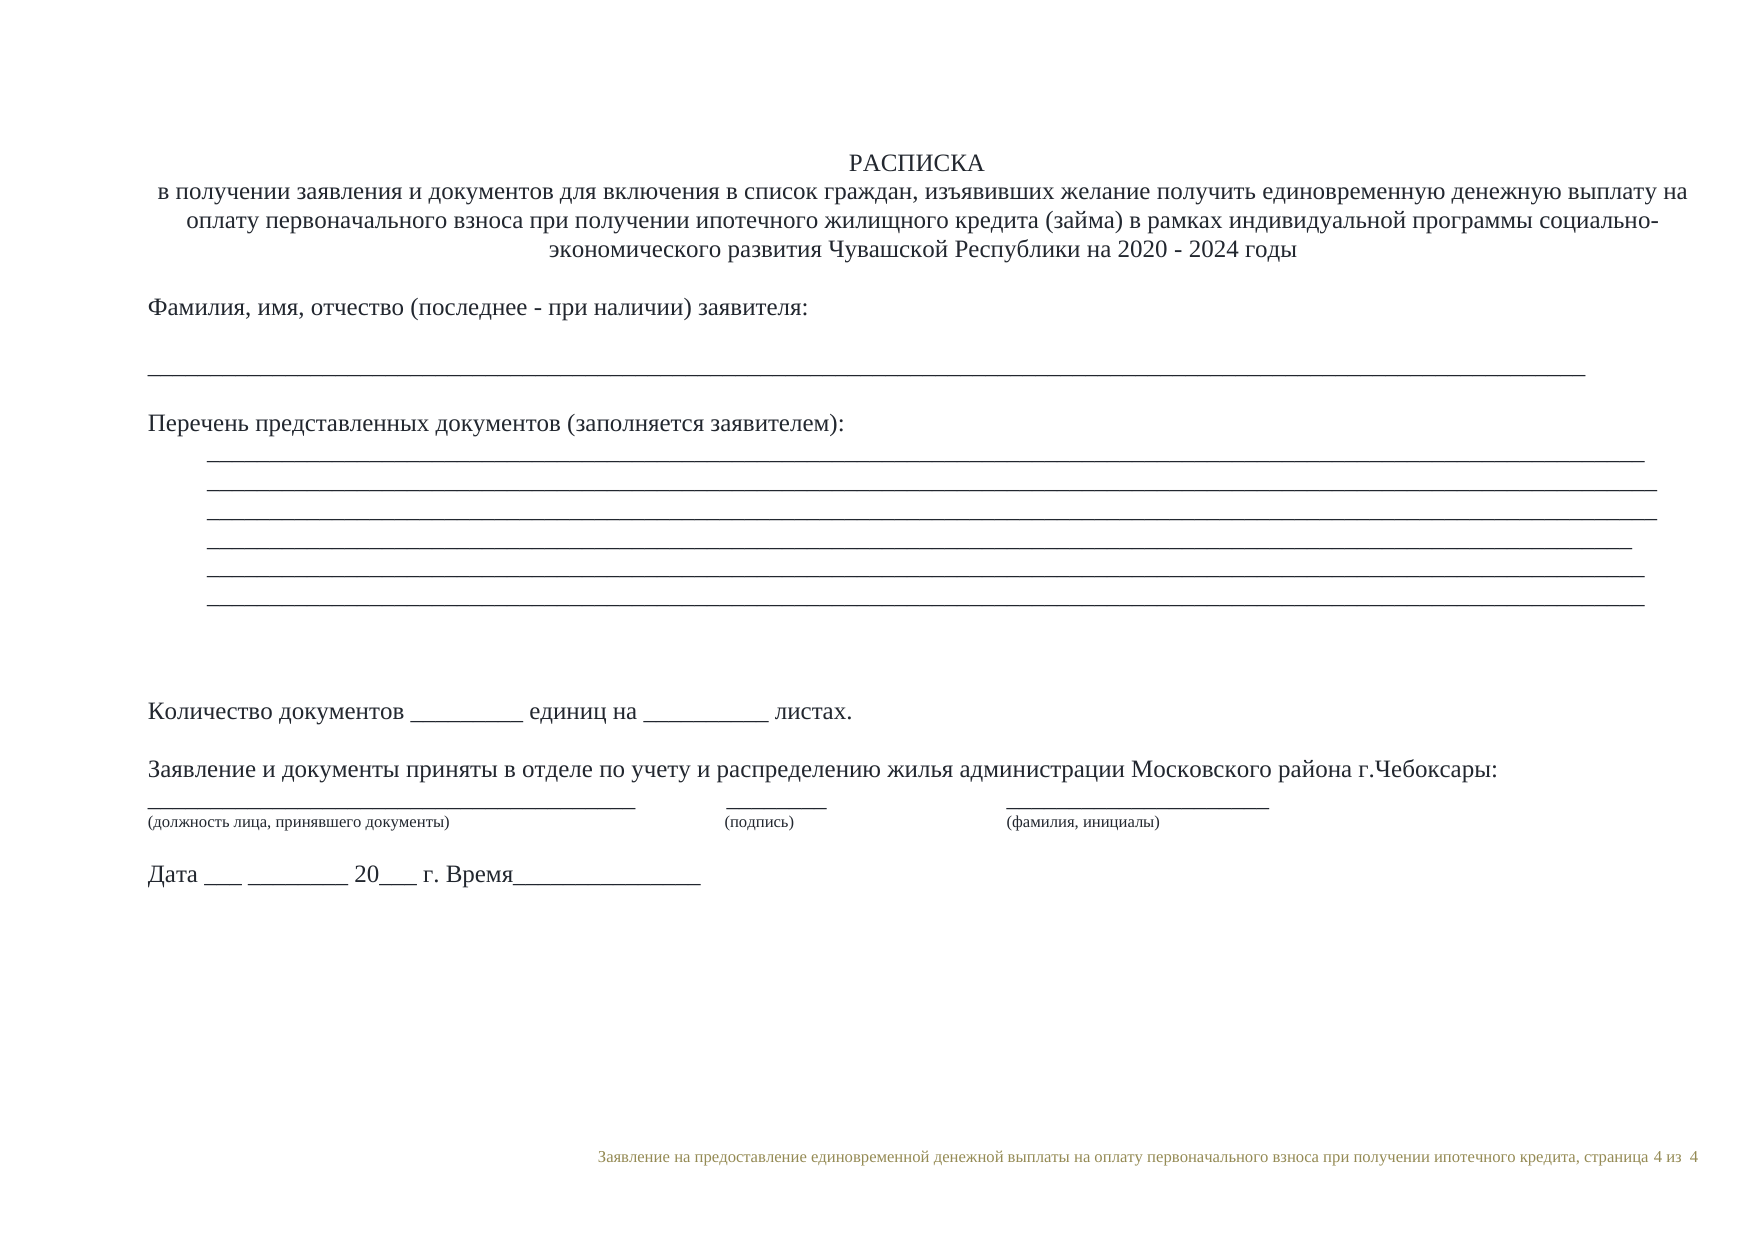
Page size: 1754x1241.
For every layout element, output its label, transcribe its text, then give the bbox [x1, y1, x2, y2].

text ___________________________________________________________________________________________________________________ [148, 436, 1698, 465]
text ____________________________________________________________________________________________________________________ [148, 465, 1698, 494]
text (должность лица, принявшего документы) (подпись) (фамилия, инициалы) [148, 811, 1698, 831]
text Количество документов _________ единиц на __________ листах. [148, 696, 1698, 725]
text ___________________________________________________________________________________________________________________ [148, 350, 1698, 378]
text _______________________________________ ________ _____________________ [148, 783, 1698, 811]
text ___________________________________________________________________________________________________________________ [148, 551, 1698, 580]
text Перечень представленных документов (заполняется заявителем): [148, 408, 1698, 436]
text __________________________________________________________________________________________________________________ [148, 523, 1698, 551]
text ____________________________________________________________________________________________________________________ [148, 494, 1698, 523]
text ___________________________________________________________________________________________________________________ [148, 580, 1698, 609]
text РАСПИСКА в получении заявления и документов для включения в список граждан, изъявивших желание получить единовременную денежную выплату на оплату первоначального взноса при получении ипотечного жилищного кредита (займа) в рамках индивидуальной программы социально-экономического развития Чувашской Республики на 2020 - 2024 годы [148, 148, 1698, 263]
text Дата ___ ________ 20___ г. Время_______________ [148, 859, 1698, 888]
text Фамилия, имя, отчество (последнее - при наличии) заявителя: [148, 292, 1698, 321]
text Заявление и документы приняты в отделе по учету и распределению жилья администрации Московского района г.Чебоксары: [148, 754, 1698, 783]
